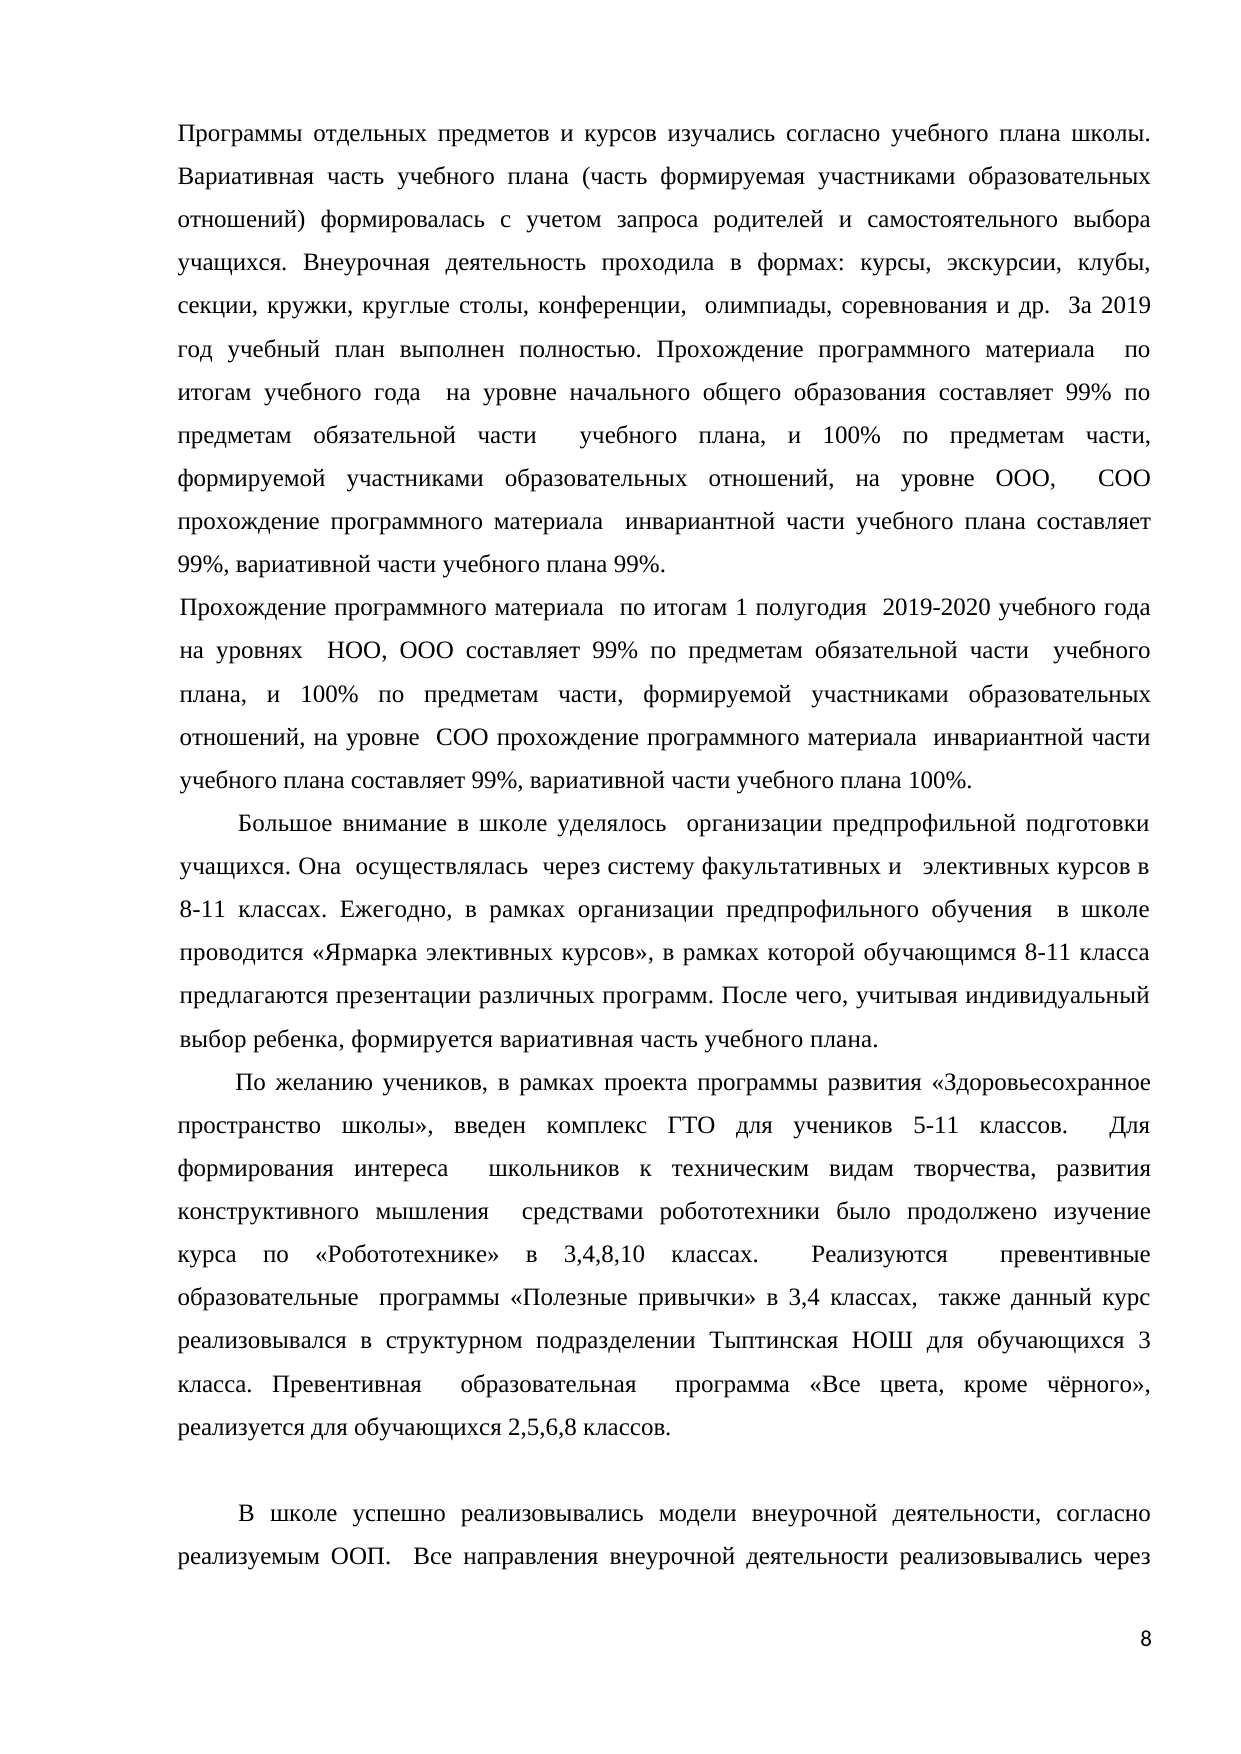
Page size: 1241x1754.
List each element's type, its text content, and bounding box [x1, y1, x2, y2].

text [177, 1498, 1152, 1570]
text Программы отдельных предметов и курсов изучались согласно учебного плана школы. Вариативная часть учебного плана (часть формируемая участниками образовательных отношений) формировалась с учетом запроса родителей и самостоятельного выбора учащихся. Внеурочная деятельность проходила в формах: курсы, экскурсии, клубы, секции, кружки, круглые столы, конференции, олимпиады, соревнования и др. За 2019 год учебный план выполнен полностью. Прохождение программного материала по итогам учебного года на уровне начального общего образования составляет 99% по предметам обязательной части учебного плана, и 100% по предметам части, формируемой участниками образовательных отношений, на уровне ООО, СОО прохождение программного материала инвариантной части учебного плана составляет 99%, вариативной части учебного плана 99%. [177, 118, 1152, 578]
text Прохождение программного материала по итогам 1 полугодия 2019-2020 учебного года на уровнях НОО, ООО составляет 99% по предметам обязательной части учебного плана, и 100% по предметам части, формируемой участниками образовательных отношений, на уровне СОО прохождение программного материала инвариантной части учебного плана составляет 99%, вариативной части учебного плана 100%. [179, 592, 1152, 794]
text Большое внимание в школе уделялось организации предпрофильной подготовки учащихся. Она осуществлялась через систему факультативных и элективных курсов в 8-11 классах. Ежегодно, в рамках организации предпрофильного обучения в школе проводится «Ярмарка элективных курсов», в рамках которой обучающимся 8-11 класса предлагаются презентации различных программ. После чего, учитывая индивидуальный выбор ребенка, формируется вариативная часть учебного плана. [179, 808, 1152, 1052]
text По желанию учеников, в рамках проекта программы развития «Здоровьесохранное пространство школы», введен комплекс ГТО для учеников 5-11 классов. Для формирования интереса школьников к техническим видам творчества, развития конструктивного мышления средствами робототехники было продолжено изучение курса по «Робототехнике» в 3,4,8,10 классах. Реализуются превентивные образовательные программы «Полезные привычки» в 3,4 классах, также данный курс реализовывался в структурном подразделении Тыптинская НОШ для обучающихся 3 класса. Превентивная образовательная программа «Все цвета, кроме чёрного», реализуется для обучающихся 2,5,6,8 классов. [177, 1067, 1152, 1441]
